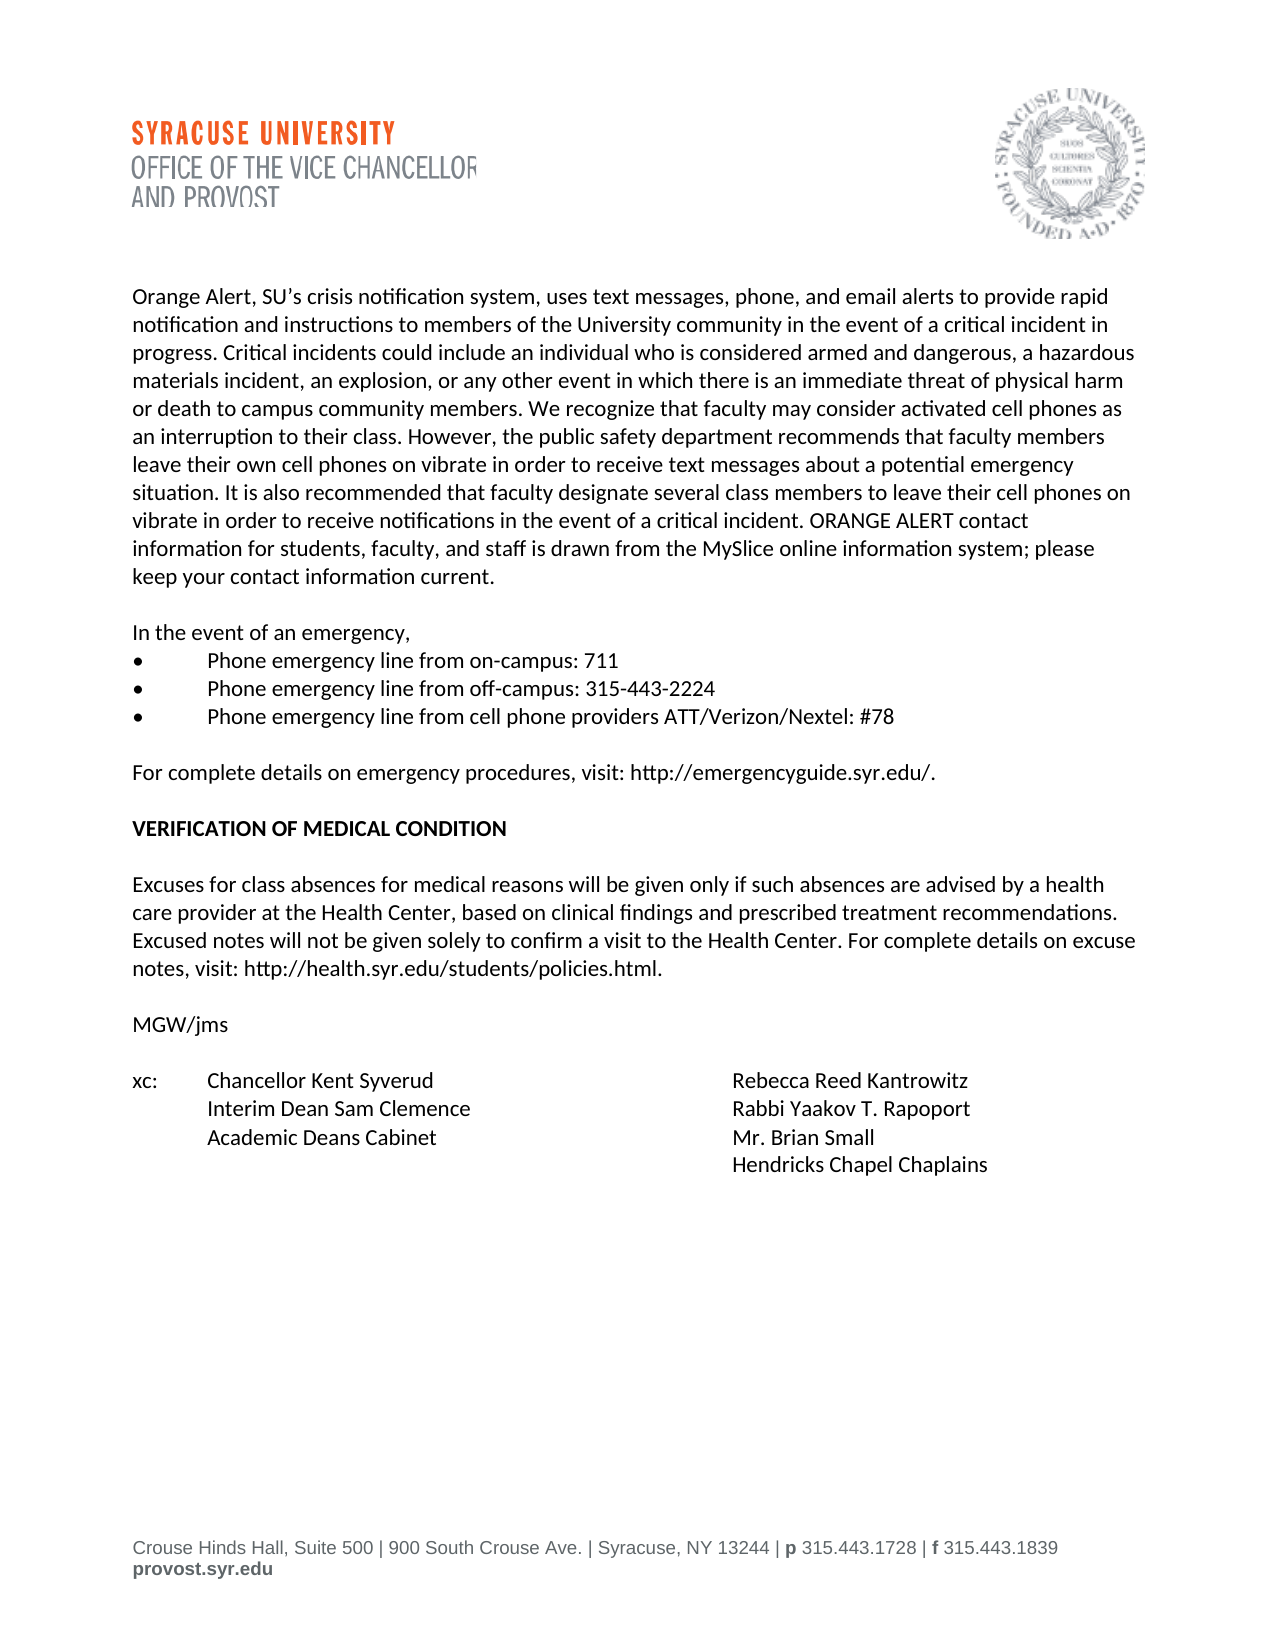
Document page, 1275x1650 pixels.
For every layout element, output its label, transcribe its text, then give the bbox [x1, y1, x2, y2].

text VERIFICATION OF MEDICAL CONDITION [132, 814, 1143, 842]
text xc: Chancellor Kent Syverud Rebecca Reed Kantrowitz [132, 1067, 1143, 1094]
text Interim Dean Sam Clemence Rabbi Yaakov T. Rapoport [132, 1094, 1143, 1123]
text • Phone emergency line from off-campus: 315-443-2224 [132, 674, 1143, 702]
text • Phone emergency line from cell phone providers ATT/Verizon/Nextel: #78 [132, 702, 1143, 730]
text • Phone emergency line from on-campus: 711 [132, 646, 1143, 674]
text Academic Deans Cabinet Mr. Brian Small [132, 1123, 1143, 1151]
text For complete details on emergency procedures, visit: http://emergencyguide.syr.edu/. [132, 758, 1143, 786]
text In the event of an emergency, [132, 618, 1143, 646]
text Orange Alert, SU’s crisis notification system, uses text messages, phone, and email alerts to provide rapid notification and instructions to members of the University community in the event of a critical incident in progress. Critical incidents could include an individual who is considered armed and dangerous, a hazardous materials incident, an explosion, or any other event in which there is an immediate threat of physical harm or death to campus community members. We recognize that faculty may consider activated cell phones as an interruption to their class. However, the public safety department recommends that faculty members leave their own cell phones on vibrate in order to receive text messages about a potential emergency situation. It is also recommended that faculty designate several class members to leave their cell phones on vibrate in order to receive notifications in the event of a critical incident. ORANGE ALERT contact information for students, faculty, and staff is drawn from the MySlice online information system; please keep your contact information current. [132, 282, 1143, 590]
text Excuses for class absences for medical reasons will be given only if such absences are advised by a health care provider at the Health Center, based on clinical findings and prescribed treatment recommendations. Excused notes will not be given solely to confirm a visit to the Health Center. For complete details on excuse notes, visit: http://health.syr.edu/students/policies.html. [132, 870, 1143, 982]
text Hendricks Chapel Chaplains [132, 1151, 1143, 1179]
text MGW/jms [132, 1011, 1143, 1038]
